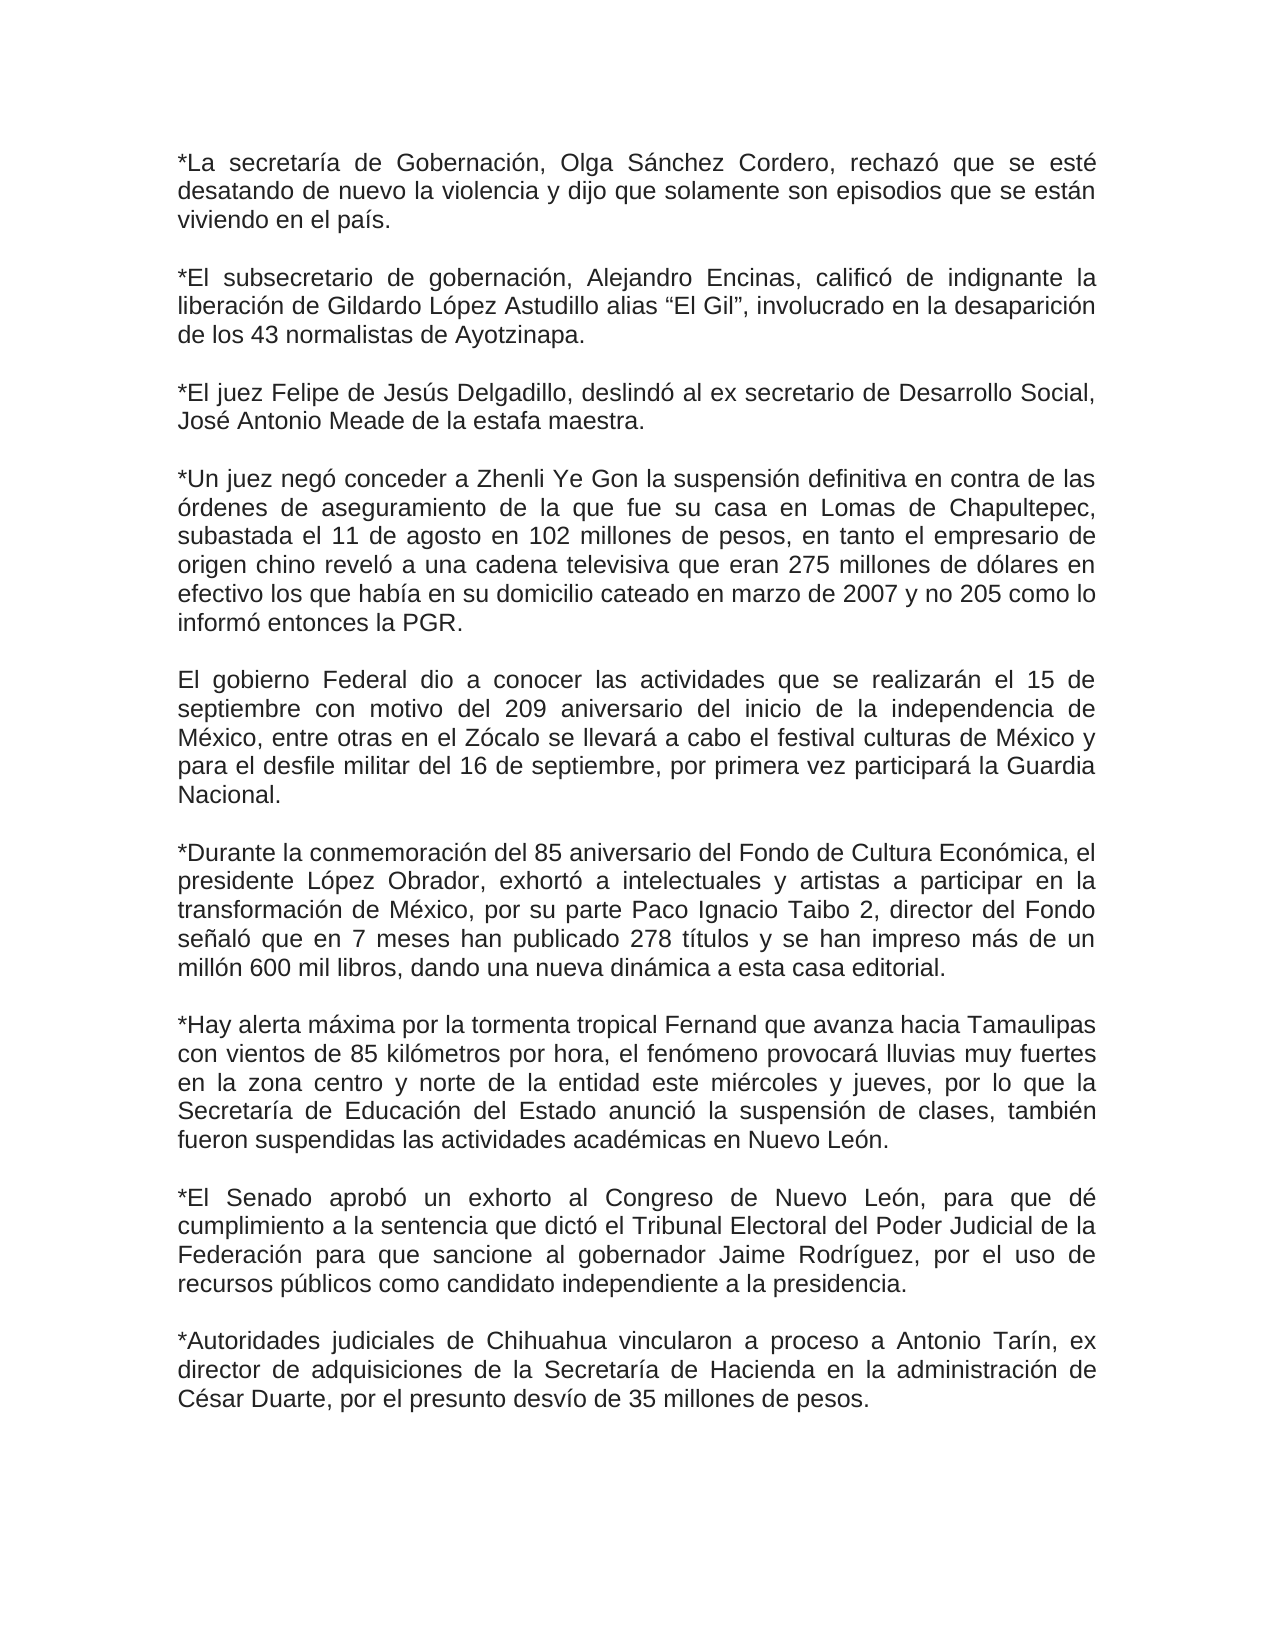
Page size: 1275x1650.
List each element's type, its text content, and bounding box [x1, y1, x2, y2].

text *Un juez negó conceder a Zhenli Ye Gon la suspensión definitiva en contra de las órdenes de aseguramiento de la que fue su casa en Lomas de Chapultepec, subastada el 11 de agosto en 102 millones de pesos, en tanto el empresario de origen chino reveló a una cadena televisiva que eran 275 millones de dólares en efectivo los que había en su domicilio cateado en marzo de 2007 y no 205 como lo informó entonces la PGR. [177, 464, 1098, 636]
text El gobierno Federal dio a conocer las actividades que se realizarán el 15 de septiembre con motivo del 209 aniversario del inicio de la independencia de México, entre otras en el Zócalo se llevará a cabo el festival culturas de México y para el desfile militar del 16 de septiembre, por primera vez participará la Guardia Nacional. [177, 665, 1098, 809]
text *La secretaría de Gobernación, Olga Sánchez Cordero, rechazó que se esté desatando de nuevo la violencia y dijo que solamente son episodios que se están viviendo en el país. [177, 148, 1098, 234]
text *Autoridades judiciales de Chihuahua vincularon a proceso a Antonio Tarín, ex director de adquisiciones de la Secretaría de Hacienda en la administración de César Duarte, por el presunto desvío de 35 millones de pesos. [177, 1326, 1098, 1413]
text *Hay alerta máxima por la tormenta tropical Fernand que avanza hacia Tamaulipas con vientos de 85 kilómetros por hora, el fenómeno provocará lluvias muy fuertes en la zona centro y norte de la entidad este miércoles y jueves, por lo que la Secretaría de Educación del Estado anunció la suspensión de clases, también fueron suspendidas las actividades académicas en Nuevo León. [177, 1010, 1098, 1154]
text *El juez Felipe de Jesús Delgadillo, deslindó al ex secretario de Desarrollo Social, José Antonio Meade de la estafa maestra. [177, 378, 1098, 435]
text *El subsecretario de gobernación, Alejandro Encinas, calificó de indignante la liberación de Gildardo López Astudillo alias “El Gil”, involucrado en la desaparición de los 43 normalistas de Ayotzinapa. [177, 263, 1098, 349]
text *Durante la conmemoración del 85 aniversario del Fondo de Cultura Económica, el presidente López Obrador, exhortó a intelectuales y artistas a participar en la transformación de México, por su parte Paco Ignacio Taibo 2, director del Fondo señaló que en 7 meses han publicado 278 títulos y se han impreso más de un millón 600 mil libros, dando una nueva dinámica a esta casa editorial. [177, 838, 1098, 981]
text *El Senado aprobó un exhorto al Congreso de Nuevo León, para que dé cumplimiento a la sentencia que dictó el Tribunal Electoral del Poder Judicial de la Federación para que sancione al gobernador Jaime Rodríguez, por el uso de recursos públicos como candidato independiente a la presidencia. [177, 1183, 1098, 1298]
